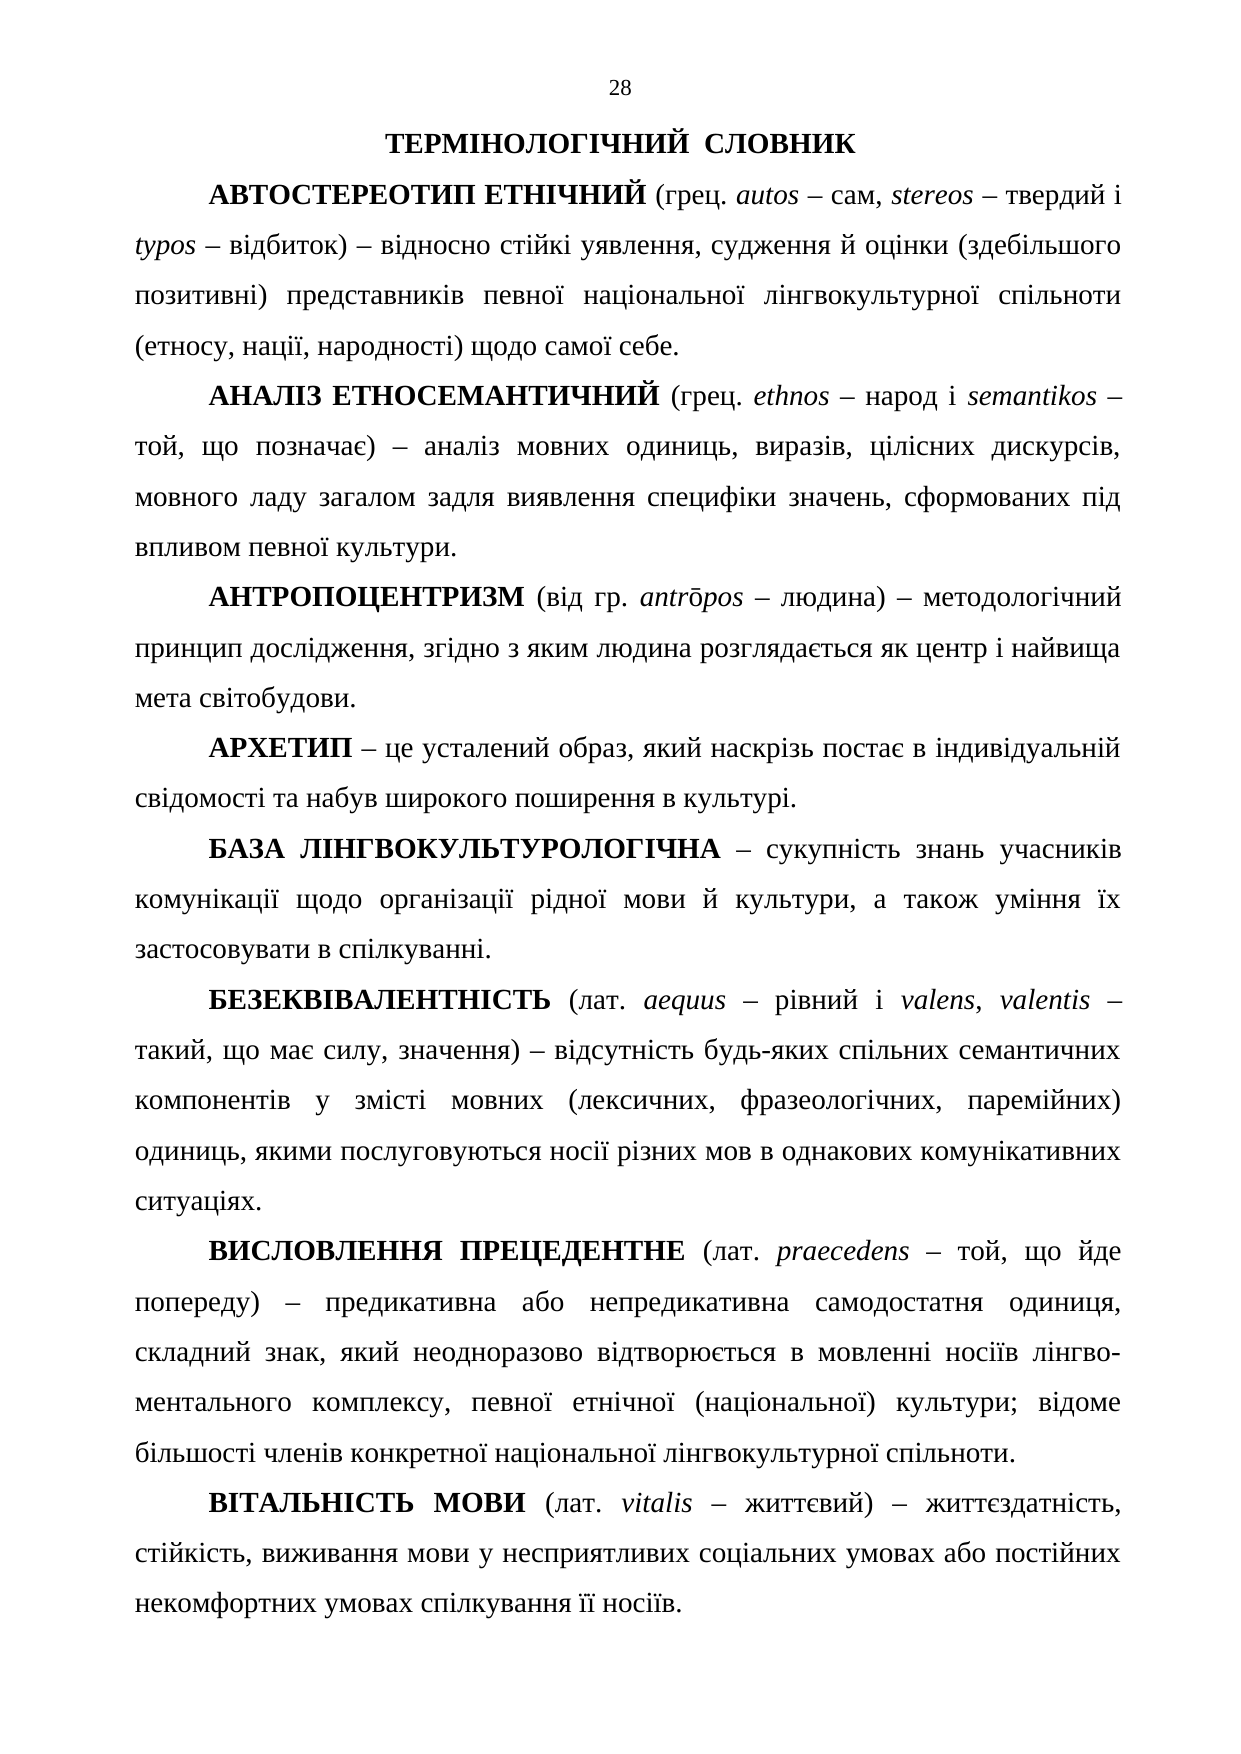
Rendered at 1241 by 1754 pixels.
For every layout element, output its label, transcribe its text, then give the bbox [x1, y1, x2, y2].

text БАЗА ЛІНГВОКУЛЬТУРОЛОГІЧНА – сукупність знань учасників комунікації щодо організації рідної мови й культури, а також уміння їх застосовувати в спілкуванні. [134, 831, 1122, 965]
text АНАЛІЗ ЕТНОСЕМАНТИЧНИЙ (грец. ethnos – народ і semantikos – той, що позначає) – аналіз мовних одиниць, виразів, цілісних дискурсів, мовного ладу загалом задля виявлення специфіки значень, сформованих під впливом певної культури. [134, 378, 1122, 563]
text ВІТАЛЬНІСТЬ МОВИ (лат. vitalis – життєвий) – життєздатність, стійкість, виживання мови у несприятливих соціальних умовах або постійних некомфортних умовах спілкування її носіїв. [134, 1485, 1122, 1619]
text АРХЕТИП – це усталений образ, який наскрізь постає в індивідуальній свідомості та набув широкого поширення в культурі. [134, 730, 1122, 814]
text АВТОСТЕРЕОТИП ЕТНІЧНИЙ (грец. autos – сам, stereos – твердий і typos – відбиток) – відносно стійкі уявлення, судження й оцінки (здебільшого позитивні) представників певної національної лінгвокультурної спільноти (етносу, нації, народності) щодо самої себе. [134, 177, 1122, 361]
text ВИСЛОВЛЕННЯ ПРЕЦЕДЕНТНЕ (лат. praecedens – той, що йде попереду) – предикативна або непредикативна самодостатня одиниця, складний знак, який неодноразово відтворюється в мовленні носіїв лінгво- ментального комплексу, певної етнічної (національної) культури; відоме більшості членів конкретної національної лінгвокультурної спільноти. [134, 1233, 1122, 1468]
text ТЕРМІНОЛОГІЧНИЙ СЛОВНИК [118, 127, 1122, 160]
text АНТРОПОЦЕНТРИЗМ (від гр. antrōpos – людина) – методологічний принцип дослідження, згідно з яким людина розглядається як центр і найвища мета світобудови. [134, 579, 1122, 713]
text БЕЗЕКВІВАЛЕНТНІСТЬ (лат. aequus – рівний і valens, valentis – такий, що має силу, значення) – відсутність будь-яких спільних семантичних компонентів у змісті мовних (лексичних, фразеологічних, паремійних) одиниць, якими послуговуються носії різних мов в однакових комунікативних ситуаціях. [134, 982, 1122, 1217]
